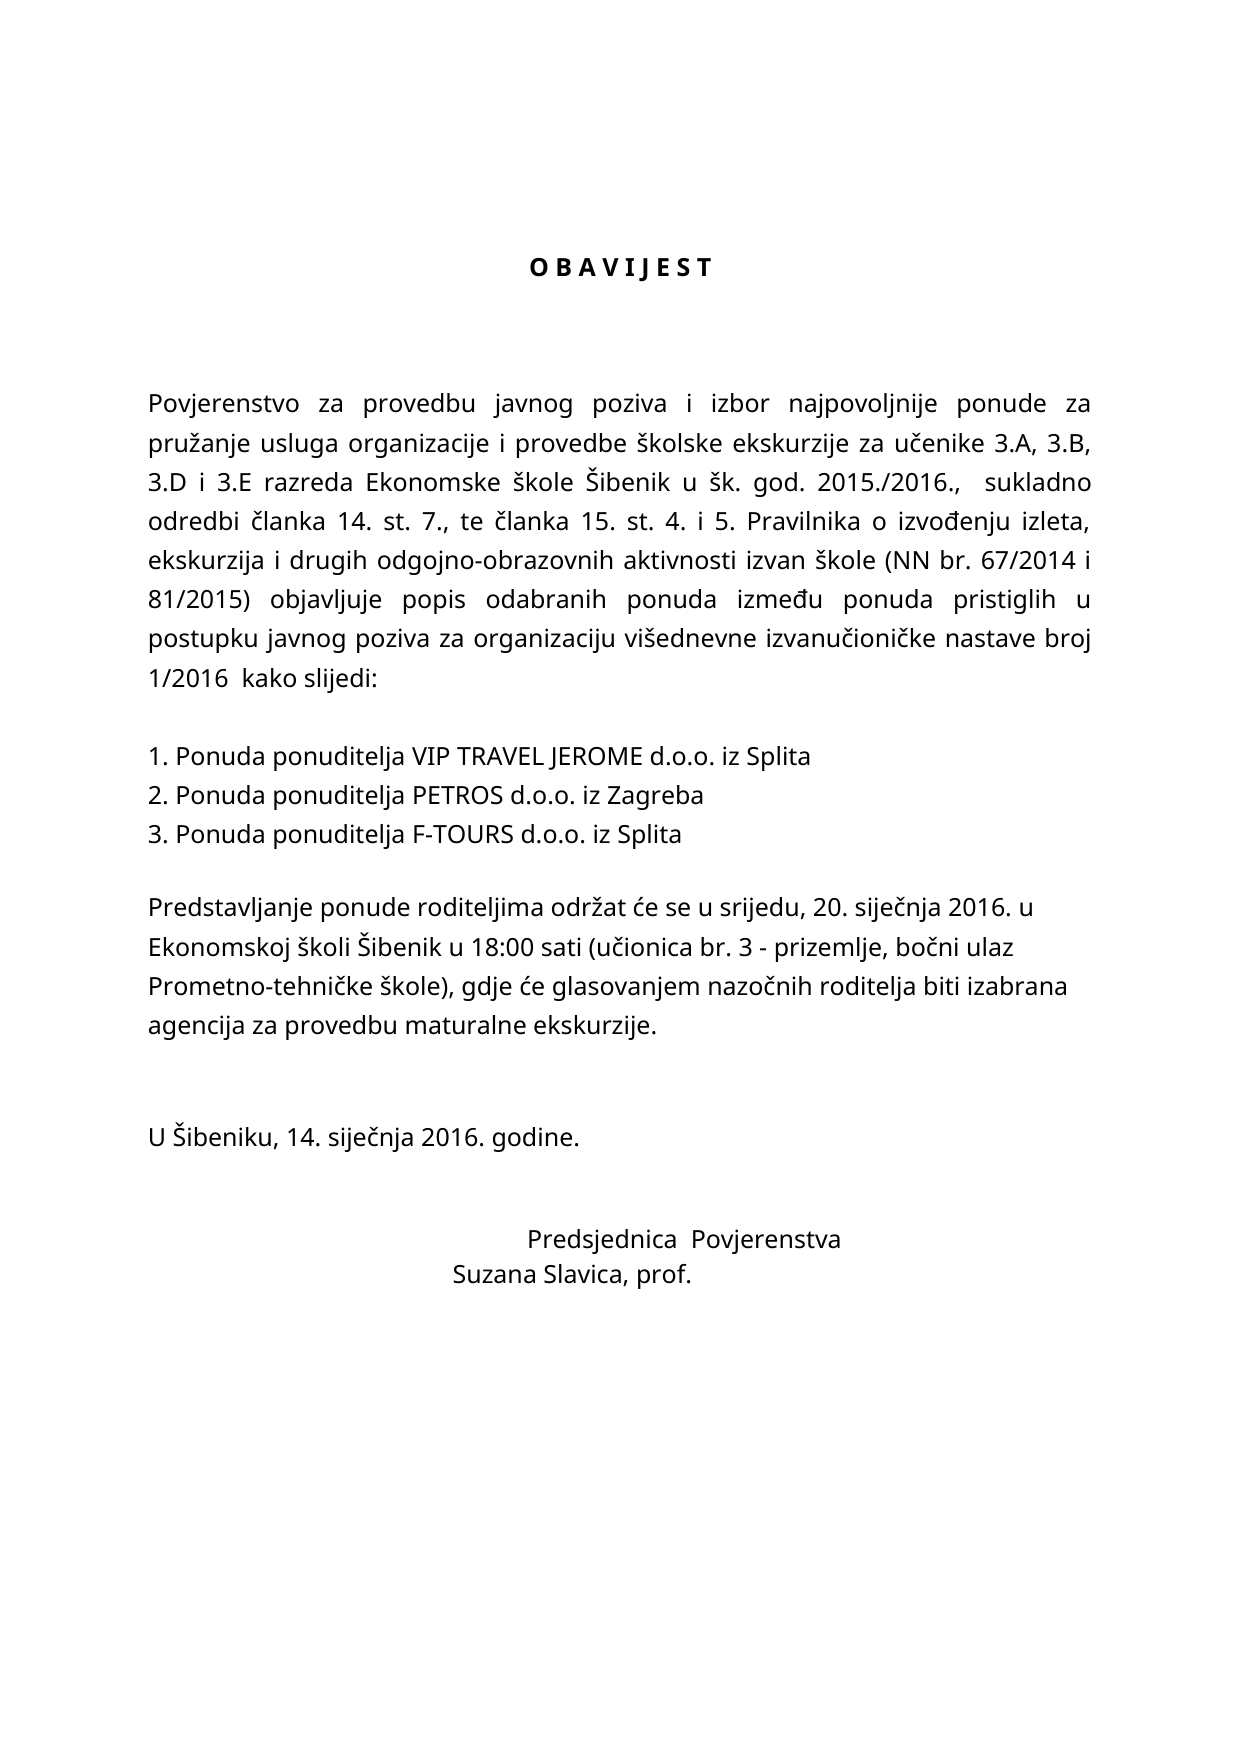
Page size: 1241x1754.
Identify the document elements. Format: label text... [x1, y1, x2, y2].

text 1. Ponuda ponuditelja VIP TRAVEL JEROME d.o.o. iz Splita [148, 738, 1093, 773]
text Predsjednica Povjerenstva [148, 1222, 1093, 1256]
text O B A V I J E S T [148, 250, 1093, 284]
text 2. Ponuda ponuditelja PETROS d.o.o. iz Zagreba [148, 778, 1093, 812]
text U Šibeniku, 14. siječnja 2016. godine. [148, 1120, 1093, 1154]
text 3. Ponuda ponuditelja F-TOURS d.o.o. iz Splita [148, 817, 1093, 851]
text Predstavljanje ponude roditeljima održat će se u srijedu, 20. siječnja 2016. u Ekonomskoj školi Šibenik u 18:00 sati (učionica br. 3 - prizemlje, bočni ulaz Prometno-tehničke škole), gdje će glasovanjem nazočnih roditelja biti izabrana agencija za provedbu maturalne ekskurzije. [148, 890, 1093, 1042]
text Suzana Slavica, prof. [148, 1256, 1093, 1290]
text Povjerenstvo za provedbu javnog poziva i izbor najpovoljnije ponude za pružanje usluga organizacije i provedbe školske ekskurzije za učenike 3.A, 3.B, 3.D i 3.E razreda Ekonomske škole Šibenik u šk. god. 2015./2016., sukladno odredbi članka 14. st. 7., te članka 15. st. 4. i 5. Pravilnika o izvođenju izleta, ekskurzija i drugih odgojno-obrazovnih aktivnosti izvan škole (NN br. 67/2014 i 81/2015) objavljuje popis odabranih ponuda između ponuda pristiglih u postupku javnog poziva za organizaciju višednevne izvanučioničke nastave broj 1/2016 kako slijedi: [148, 386, 1093, 694]
